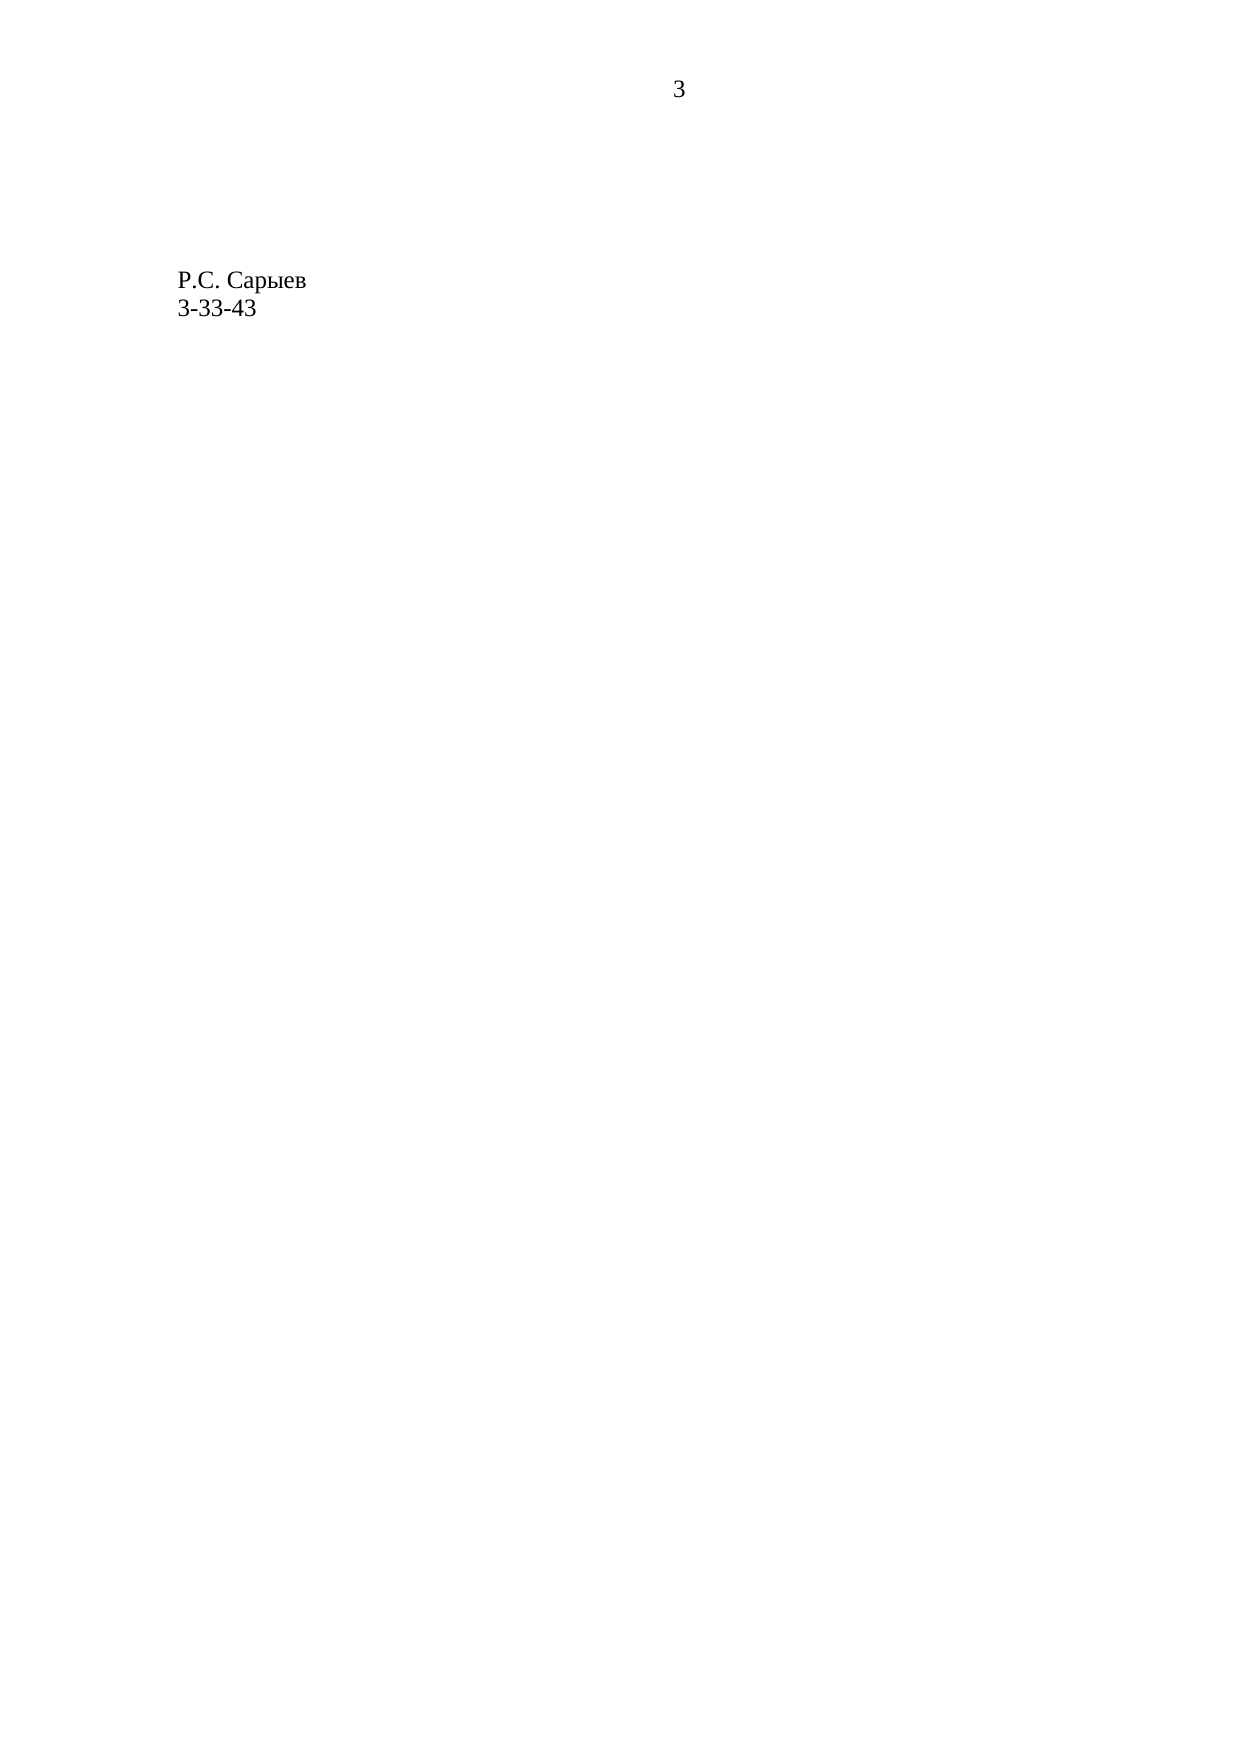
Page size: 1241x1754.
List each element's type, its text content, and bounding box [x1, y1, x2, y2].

text Р.С. Сарыев [177, 265, 1181, 293]
text 3-33-43 [177, 293, 1181, 322]
